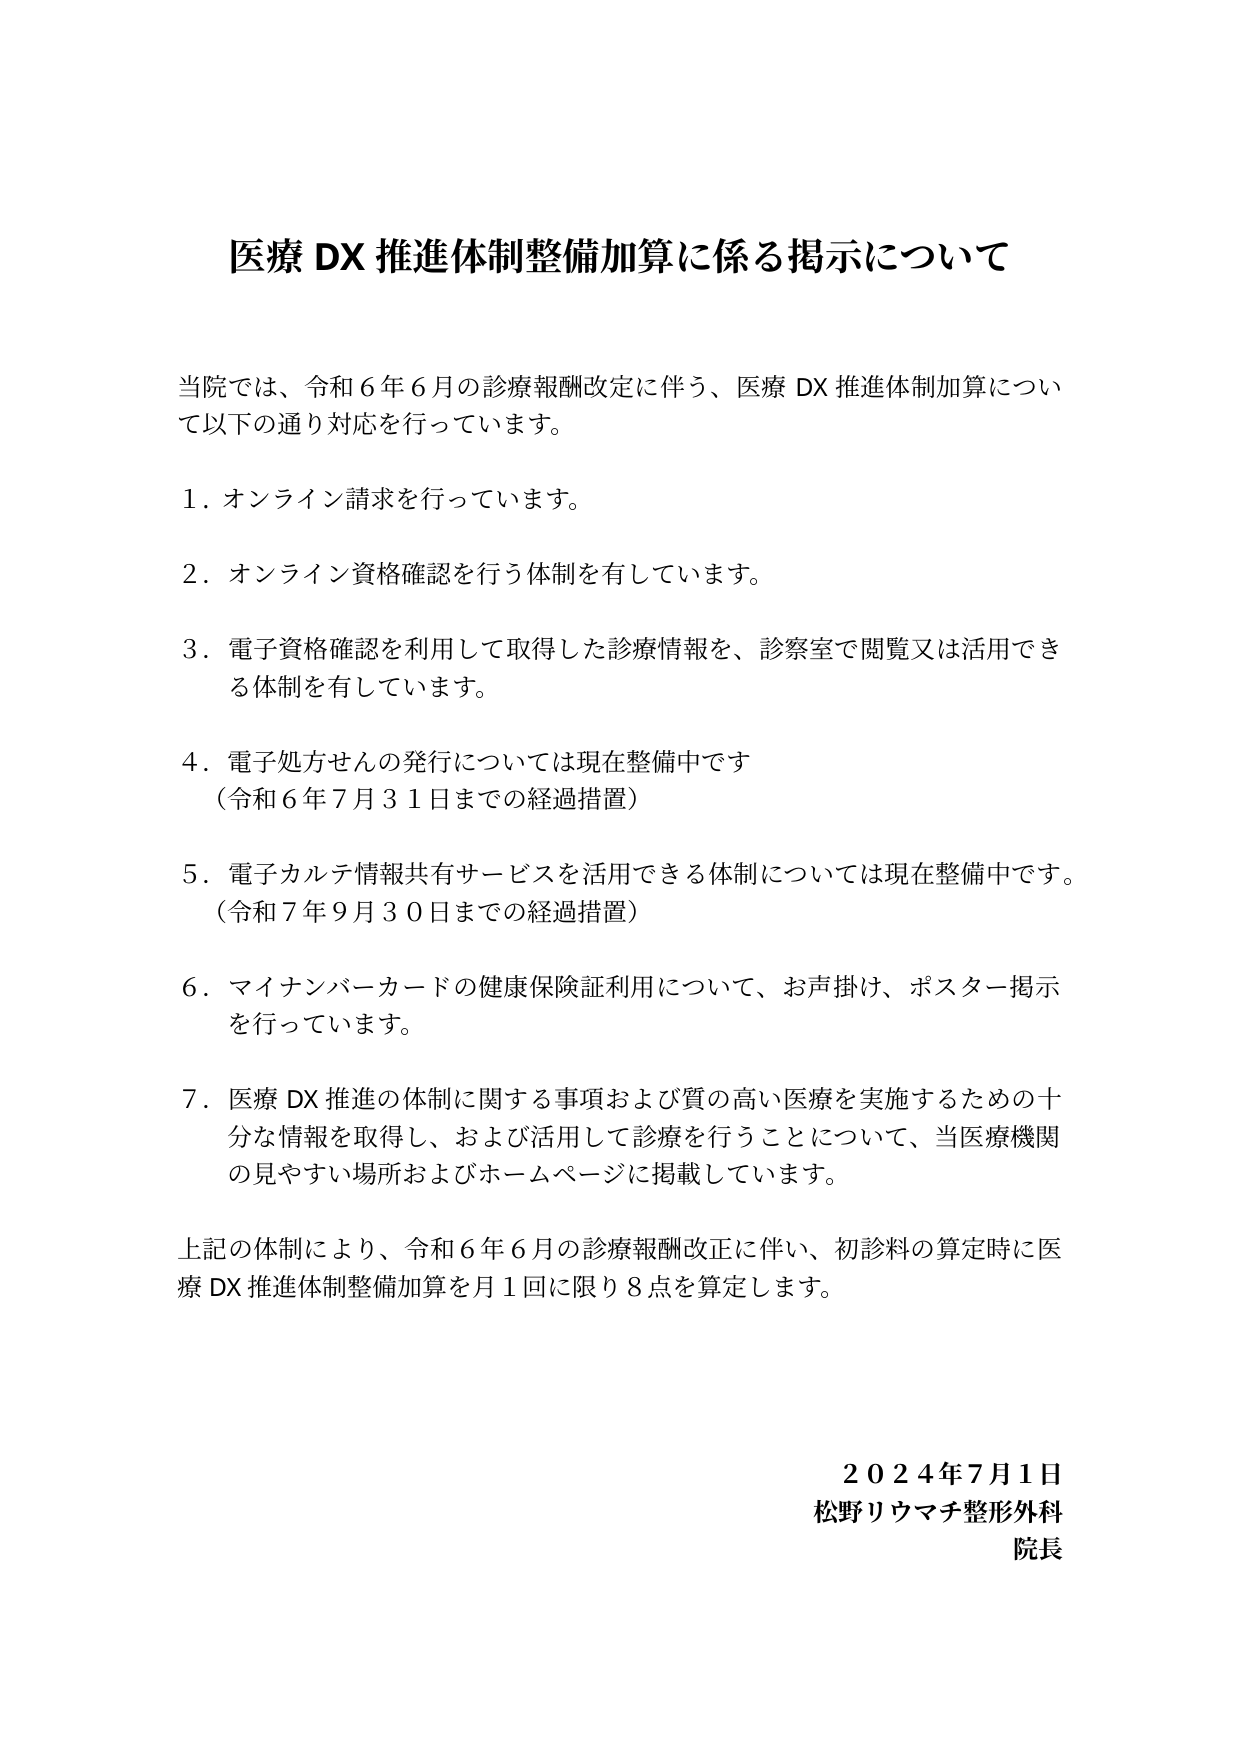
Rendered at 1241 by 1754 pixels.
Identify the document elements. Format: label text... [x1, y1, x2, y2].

text （令和６年７月３１日までの経過措置） [177, 779, 1063, 817]
text ２０２４年７月１日 [177, 1454, 1063, 1492]
text 上記の体制により、令和６年６月の診療報酬改正に伴い、初診料の算定時に医療 DX 推進体制整備加算を月１回に限り８点を算定します。 [177, 1229, 1063, 1304]
text ５．電子カルテ情報共有サービスを活用できる体制については現在整備中です。（令和７年９月３０日までの経過措置） [177, 854, 1063, 929]
text ４．電子処方せんの発行については現在整備中です [177, 742, 1063, 779]
text ６．マイナンバーカードの健康保険証利用について、お声掛け、ポスター掲示を行っています。 [177, 967, 1063, 1042]
text 松野リウマチ整形外科 [177, 1492, 1063, 1529]
list オンライン請求を行っています。 [177, 479, 1063, 517]
text ７．医療 DX 推進の体制に関する事項および質の高い医療を実施するための十分な情報を取得し、および活用して診療を行うことについて、当医療機関の見やすい場所およびホームページに掲載しています。 [177, 1079, 1063, 1192]
text 当院では、令和６年６月の診療報酬改定に伴う、医療 DX 推進体制加算について以下の通り対応を行っています。 [177, 367, 1063, 442]
text 院長 [177, 1529, 1063, 1567]
text ３．電子資格確認を利用して取得した診療情報を、診察室で閲覧又は活用できる体制を有しています。 [177, 629, 1063, 704]
text ２．オンライン資格確認を行う体制を有しています。 [177, 554, 1063, 592]
text 医療 DX 推進体制整備加算に係る掲示について [177, 217, 1063, 292]
